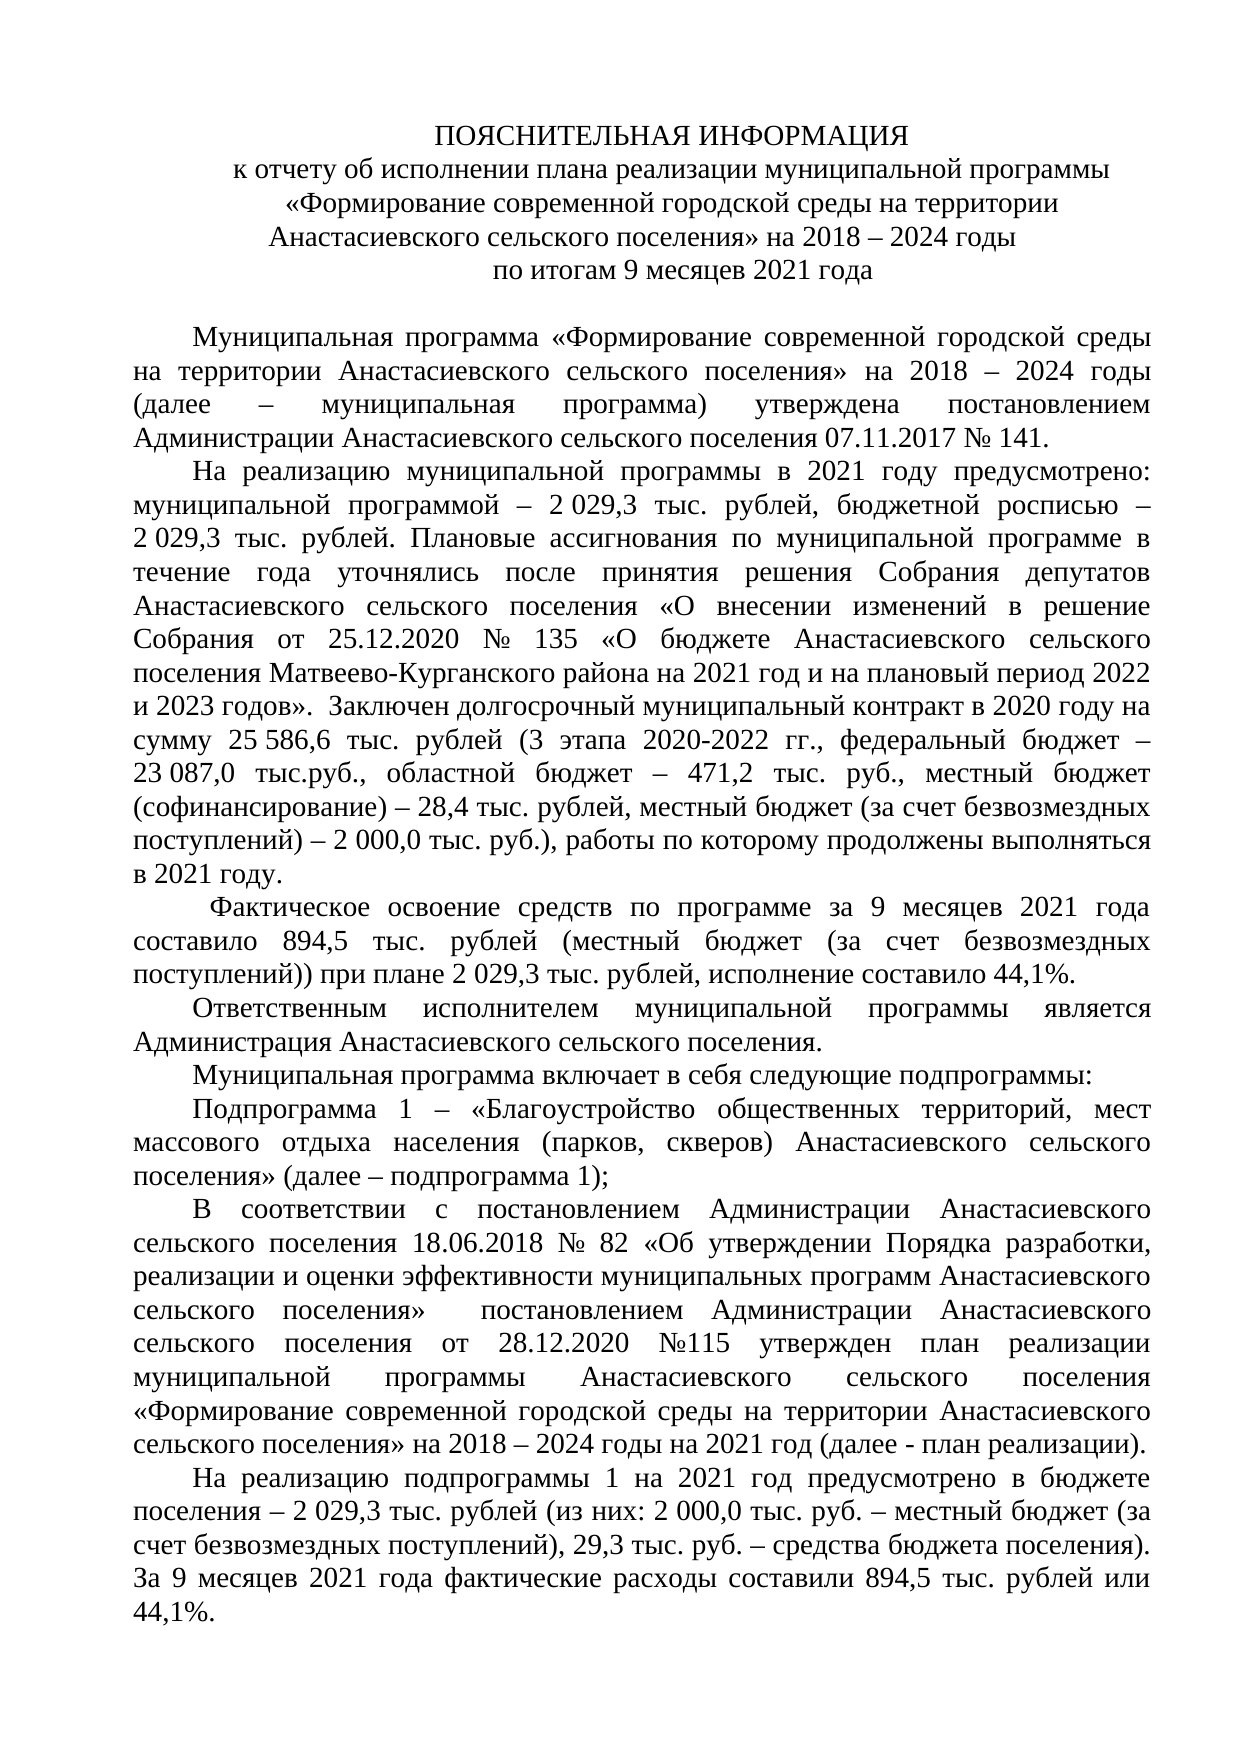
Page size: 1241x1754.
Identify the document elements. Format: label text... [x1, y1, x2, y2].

text ПОЯСНИТЕЛЬНАЯ ИНФОРМАЦИЯ [133, 118, 1152, 152]
text Муниципальная программа «Формирование современной городской среды на территории Анастасиевского сельского поселения» на 2018 – 2024 годы (далее – муниципальная программа) утверждена постановлением Администрации Анастасиевского сельского поселения 07.11.2017 № 141. [133, 319, 1152, 453]
text Фактическое освоение средств по программе за 9 месяцев 2021 года составило 894,5 тыс. рублей (местный бюджет (за счет безвозмездных поступлений)) при плане 2 029,3 тыс. рублей, исполнение составило 44,1%. [133, 889, 1152, 990]
text Подпрограмма 1 – «Благоустройство общественных территорий, мест массового отдыха населения (парков, скверов) Анастасиевского сельского поселения» (далее – подпрограмма 1); [133, 1091, 1152, 1191]
text Муниципальная программа включает в себя следующие подпрограммы: [133, 1057, 1152, 1091]
text по итогам 9 месяцев 2021 года [133, 252, 1152, 286]
text «Формирование современной городской среды на территории Анастасиевского сельского поселения» на 2018 – 2024 годы [133, 185, 1152, 252]
text На реализацию муниципальной программы в 2021 году предусмотрено: муниципальной программой – 2 029,3 тыс. рублей, бюджетной росписью – 2 029,3 тыс. рублей. Плановые ассигнования по муниципальной программе в течение года уточнялись после принятия решения Собрания депутатов Анастасиевского сельского поселения «О внесении изменений в решение Собрания от 25.12.2020 № 135 «О бюджете Анастасиевского сельского поселения Матвеево-Курганского района на 2021 год и на плановый период 2022 и 2023 годов». Заключен долгосрочный муниципальный контракт в 2020 году на сумму 25 586,6 тыс. рублей (3 этапа 2020-2022 гг., федеральный бюджет – 23 087,0 тыс.руб., областной бюджет – 471,2 тыс. руб., местный бюджет (софинансирование) – 28,4 тыс. рублей, местный бюджет (за счет безвозмездных поступлений) – 2 000,0 тыс. руб.), работы по которому продолжены выполняться в 2021 году. [133, 453, 1152, 889]
text В соответствии с постановлением Администрации Анастасиевского сельского поселения 18.06.2018 № 82 «Об утверждении Порядка разработки, реализации и оценки эффективности муниципальных программ Анастасиевского сельского поселения» постановлением Администрации Анастасиевского сельского поселения от 28.12.2020 №115 утвержден план реализации муниципальной программы Анастасиевского сельского поселения «Формирование современной городской среды на территории Анастасиевского сельского поселения» на 2018 – 2024 годы на 2021 год (далее - план реализации). [133, 1191, 1152, 1460]
text Ответственным исполнителем муниципальной программы является Администрация Анастасиевского сельского поселения. [133, 990, 1152, 1057]
text к отчету об исполнении плана реализации муниципальной программы [133, 152, 1152, 185]
text На реализацию подпрограммы 1 на 2021 год предусмотрено в бюджете поселения – 2 029,3 тыс. рублей (из них: 2 000,0 тыс. руб. – местный бюджет (за счет безвозмездных поступлений), 29,3 тыс. руб. – средства бюджета поселения). За 9 месяцев 2021 года фактические расходы составили 894,5 тыс. рублей или 44,1%. [133, 1460, 1152, 1627]
